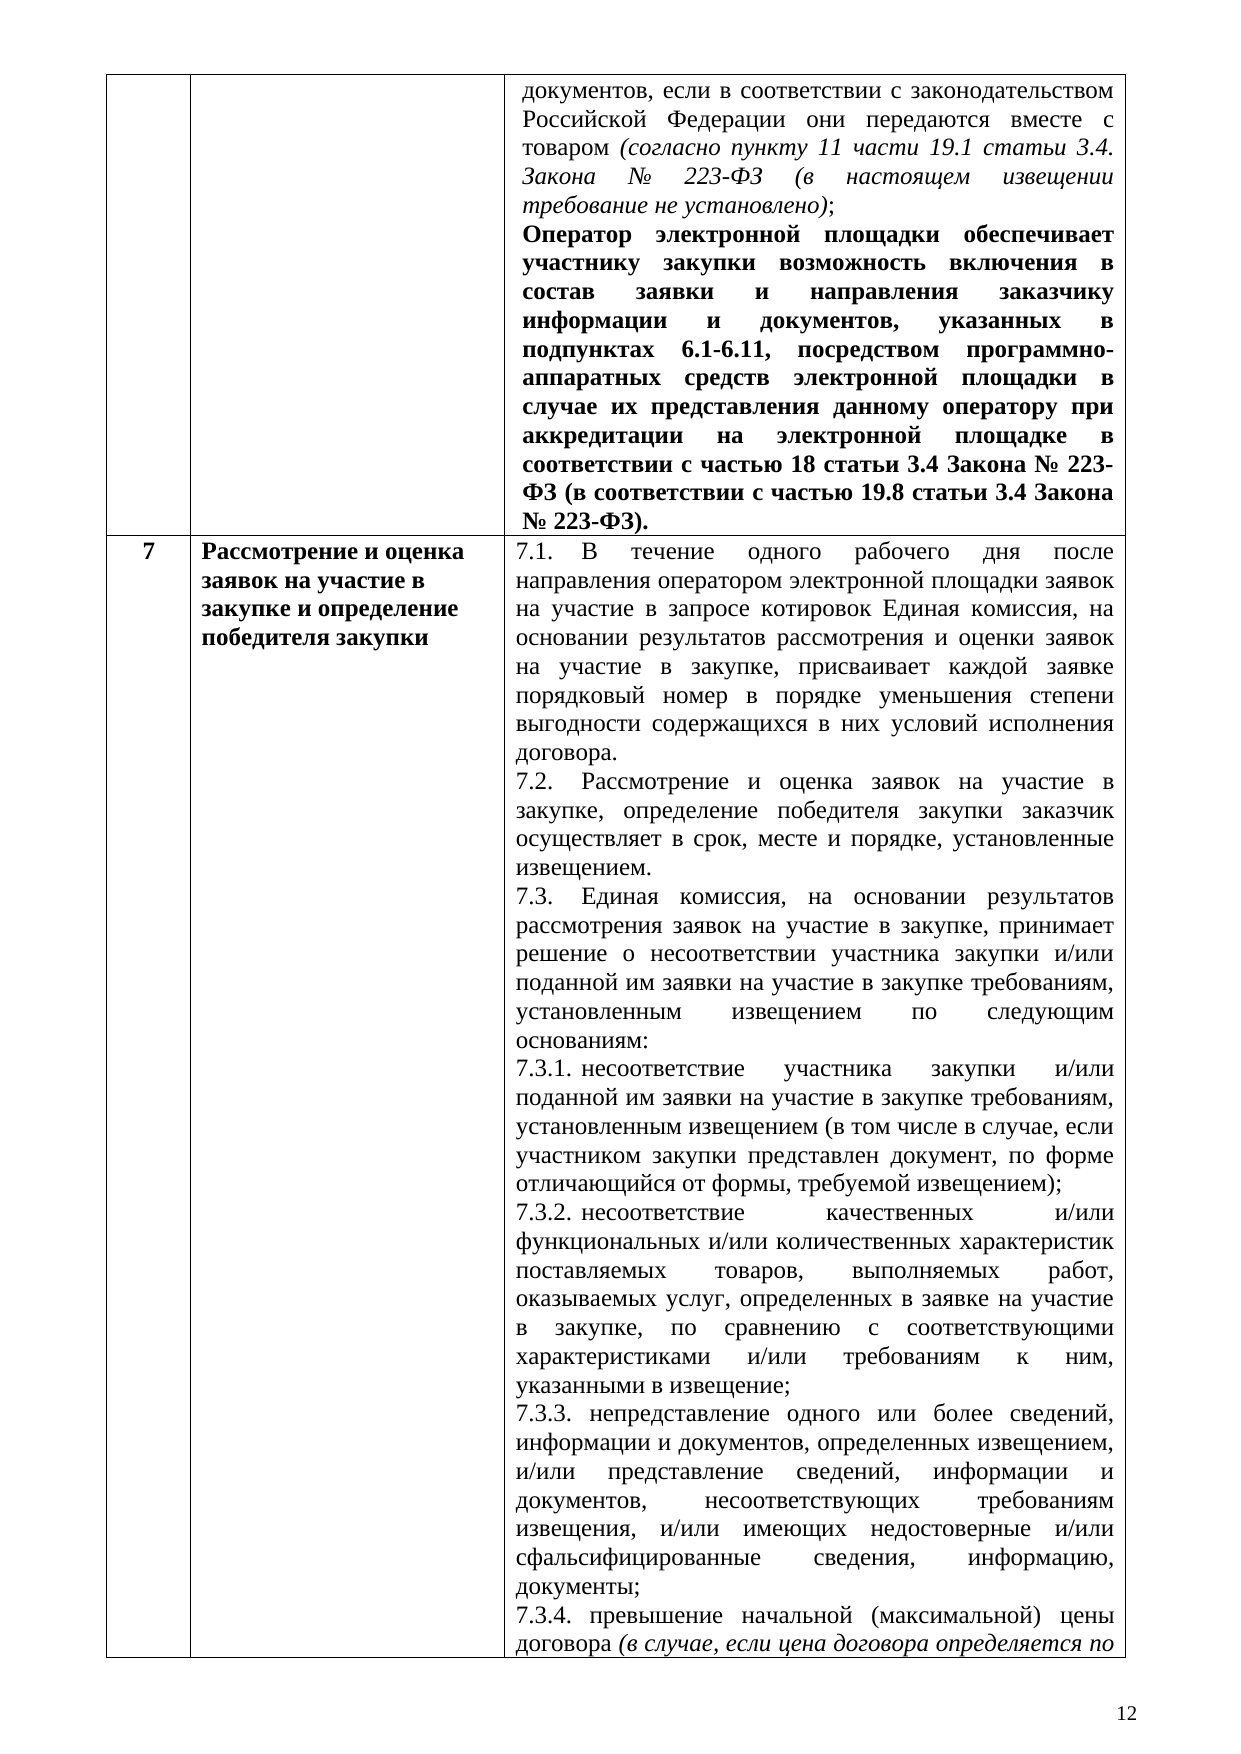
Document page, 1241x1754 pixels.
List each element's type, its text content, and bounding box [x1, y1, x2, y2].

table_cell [505, 536, 1125, 1657]
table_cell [505, 75, 1125, 535]
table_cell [191, 536, 504, 1657]
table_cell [191, 75, 504, 535]
table_cell 6 [107, 75, 190, 535]
table_cell 7 [107, 536, 190, 1657]
